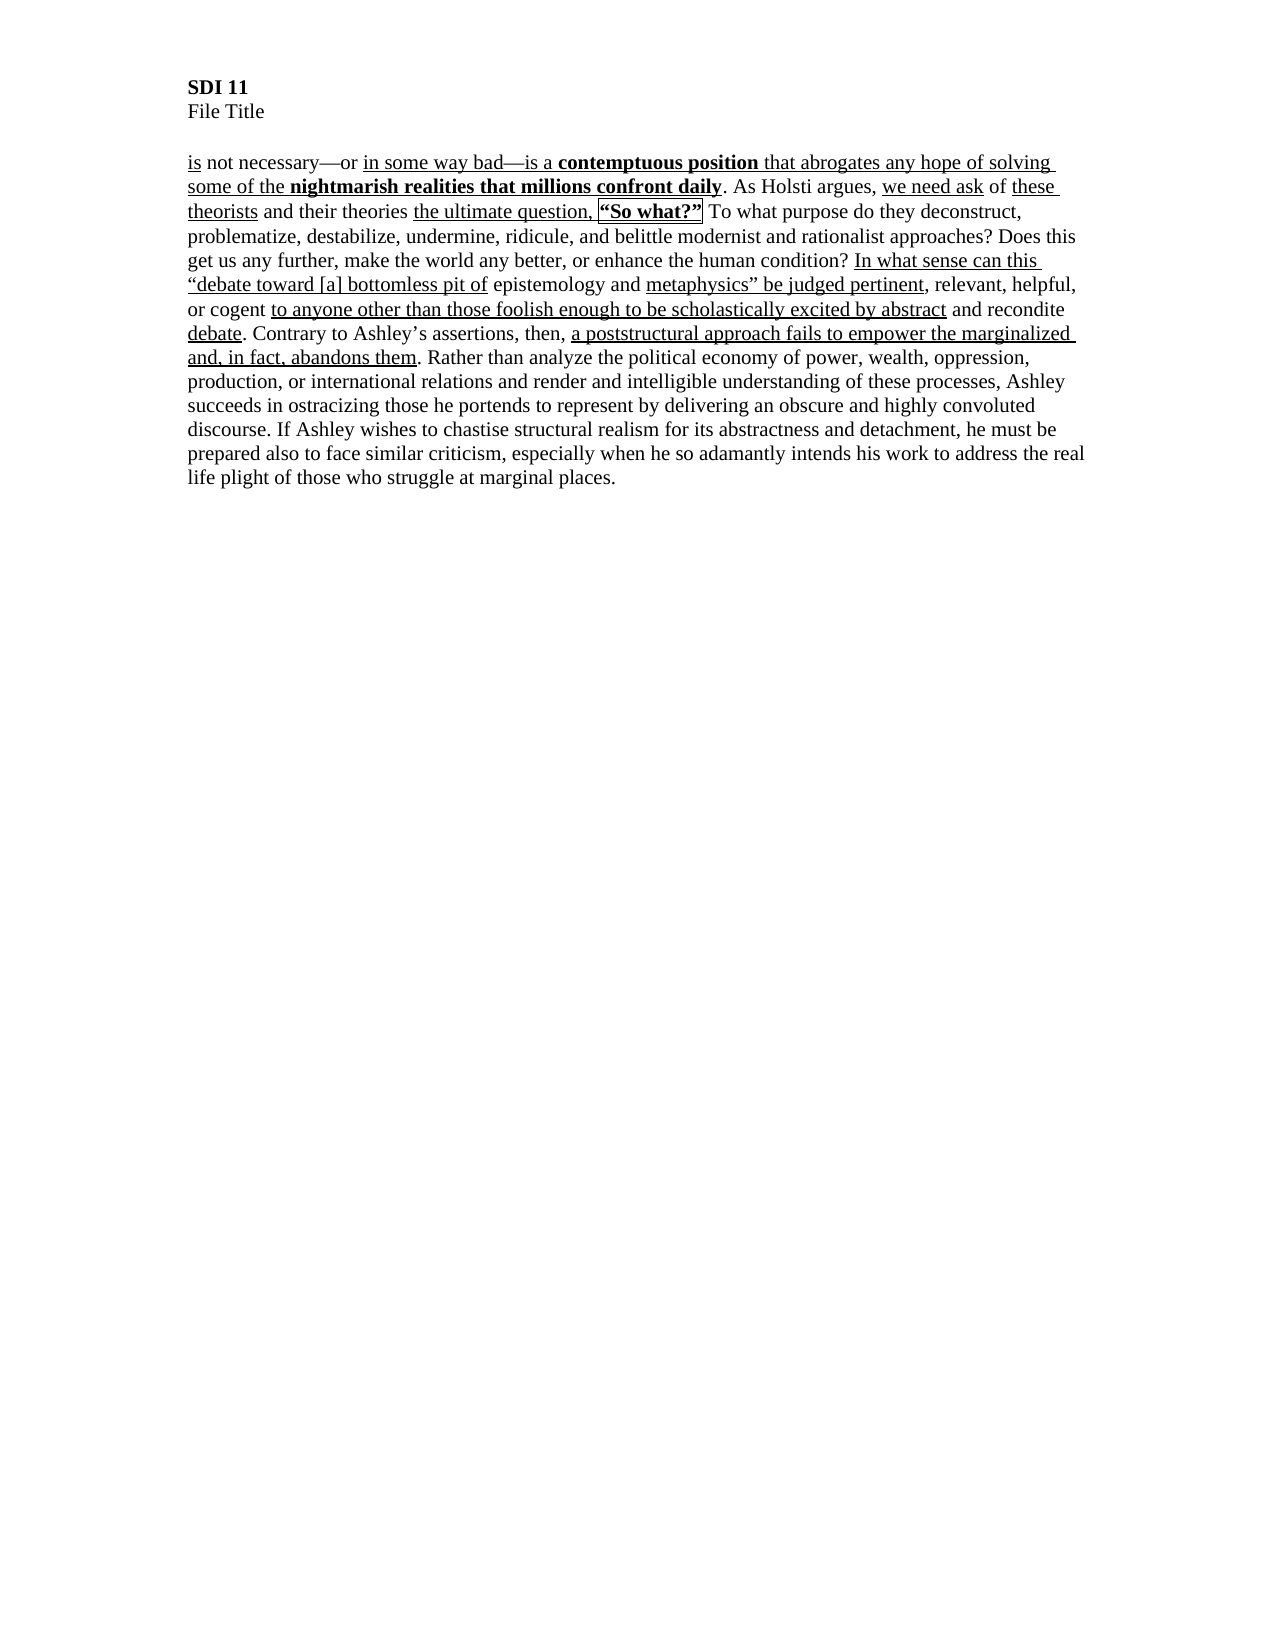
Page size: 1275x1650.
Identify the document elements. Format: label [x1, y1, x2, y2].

text [187, 150, 1087, 489]
